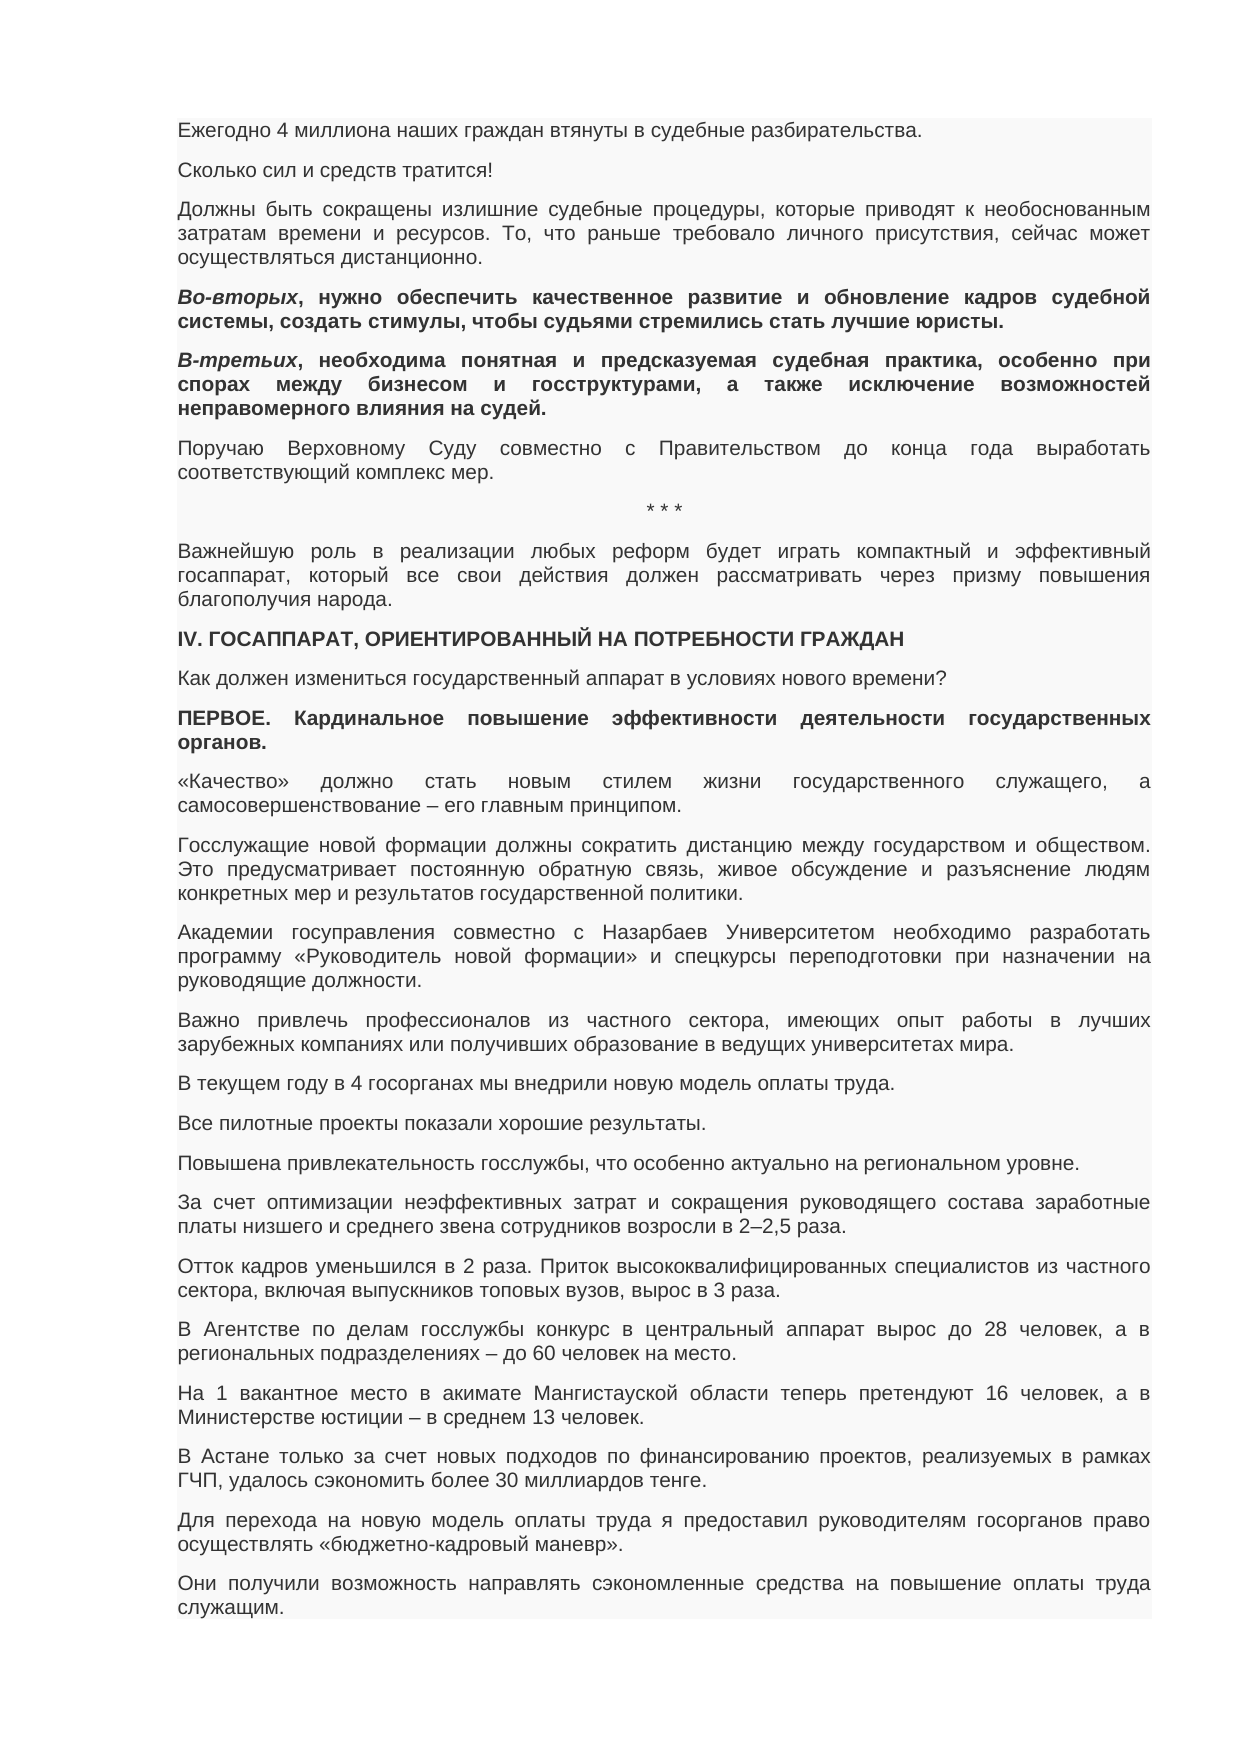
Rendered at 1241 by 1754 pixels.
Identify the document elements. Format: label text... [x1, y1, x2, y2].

text * * * [177, 499, 1152, 523]
text Отток кадров уменьшился в 2 раза. Приток высококвалифицированных специалистов из частного сектора, включая выпускников топовых вузов, вырос в 3 раза. [177, 1253, 1152, 1301]
text ПЕРВОЕ. Кардинальное повышение эффективности деятельности государственных органов. [177, 706, 1152, 753]
text Как должен измениться государственный аппарат в условиях нового времени? [177, 666, 1152, 690]
text На 1 вакантное место в акимате Мангистауской области теперь претендуют 16 человек, а в Министерстве юстиции – в среднем 13 человек. [177, 1381, 1152, 1428]
text Важно привлечь профессионалов из частного сектора, имеющих опыт работы в лучших зарубежных компаниях или получивших образование в ведущих университетах мира. [177, 1008, 1152, 1056]
text Все пилотные проекты показали хорошие результаты. [177, 1111, 1152, 1135]
text В Агентстве по делам госслужбы конкурс в центральный аппарат вырос до 28 человек, а в региональных подразделениях – до 60 человек на место. [177, 1317, 1152, 1365]
text Сколько сил и средств тратится! [177, 158, 1152, 182]
text Должны быть сокращены излишние судебные процедуры, которые приводят к необоснованным затратам времени и ресурсов. То, что раньше требовало личного присутствия, сейчас может осуществляться дистанционно. [177, 197, 1152, 269]
text Поручаю Верховному Суду совместно с Правительством до конца года выработать соответствующий комплекс мер. [177, 436, 1152, 484]
text Ежегодно 4 миллиона наших граждан втянуты в судебные разбирательства. [177, 118, 1152, 142]
text В-третьих, необходима понятная и предсказуемая судебная практика, особенно при спорах между бизнесом и госструктурами, а также исключение возможностей неправомерного влияния на судей. [177, 348, 1152, 420]
text В текущем году в 4 госорганах мы внедрили новую модель оплаты труда. [177, 1071, 1152, 1095]
text IV. ГОСАППАРАТ, ОРИЕНТИРОВАННЫЙ НА ПОТРЕБНОСТИ ГРАЖДАН [177, 626, 1152, 650]
text Повышена привлекательность госслужбы, что особенно актуально на региональном уровне. [177, 1150, 1152, 1174]
text Во-вторых, нужно обеспечить качественное развитие и обновление кадров судебной системы, создать стимулы, чтобы судьями стремились стать лучшие юристы. [177, 285, 1152, 333]
text Академии госуправления совместно с Назарбаев Университетом необходимо разработать программу «Руководитель новой формации» и спецкурсы переподготовки при назначении на руководящие должности. [177, 920, 1152, 992]
text Важнейшую роль в реализации любых реформ будет играть компактный и эффективный госаппарат, который все свои действия должен рассматривать через призму повышения благополучия народа. [177, 539, 1152, 611]
text Госслужащие новой формации должны сократить дистанцию между государством и обществом. Это предусматривает постоянную обратную связь, живое обсуждение и разъяснение людям конкретных мер и результатов государственной политики. [177, 833, 1152, 904]
text Для перехода на новую модель оплаты труда я предоставил руководителям госорганов право осуществлять «бюджетно-кадровый маневр». [177, 1508, 1152, 1556]
text Они получили возможность направлять сэкономленные средства на повышение оплаты труда служащим. [177, 1571, 1152, 1619]
text За счет оптимизации неэффективных затрат и сокращения руководящего состава заработные платы низшего и среднего звена сотрудников возросли в 2–2,5 раза. [177, 1190, 1152, 1238]
text «Качество» должно стать новым стилем жизни государственного служащего, а самосовершенствование – его главным принципом. [177, 769, 1152, 817]
text В Астане только за счет новых подходов по финансированию проектов, реализуемых в рамках ГЧП, удалось сэкономить более 30 миллиардов тенге. [177, 1444, 1152, 1492]
